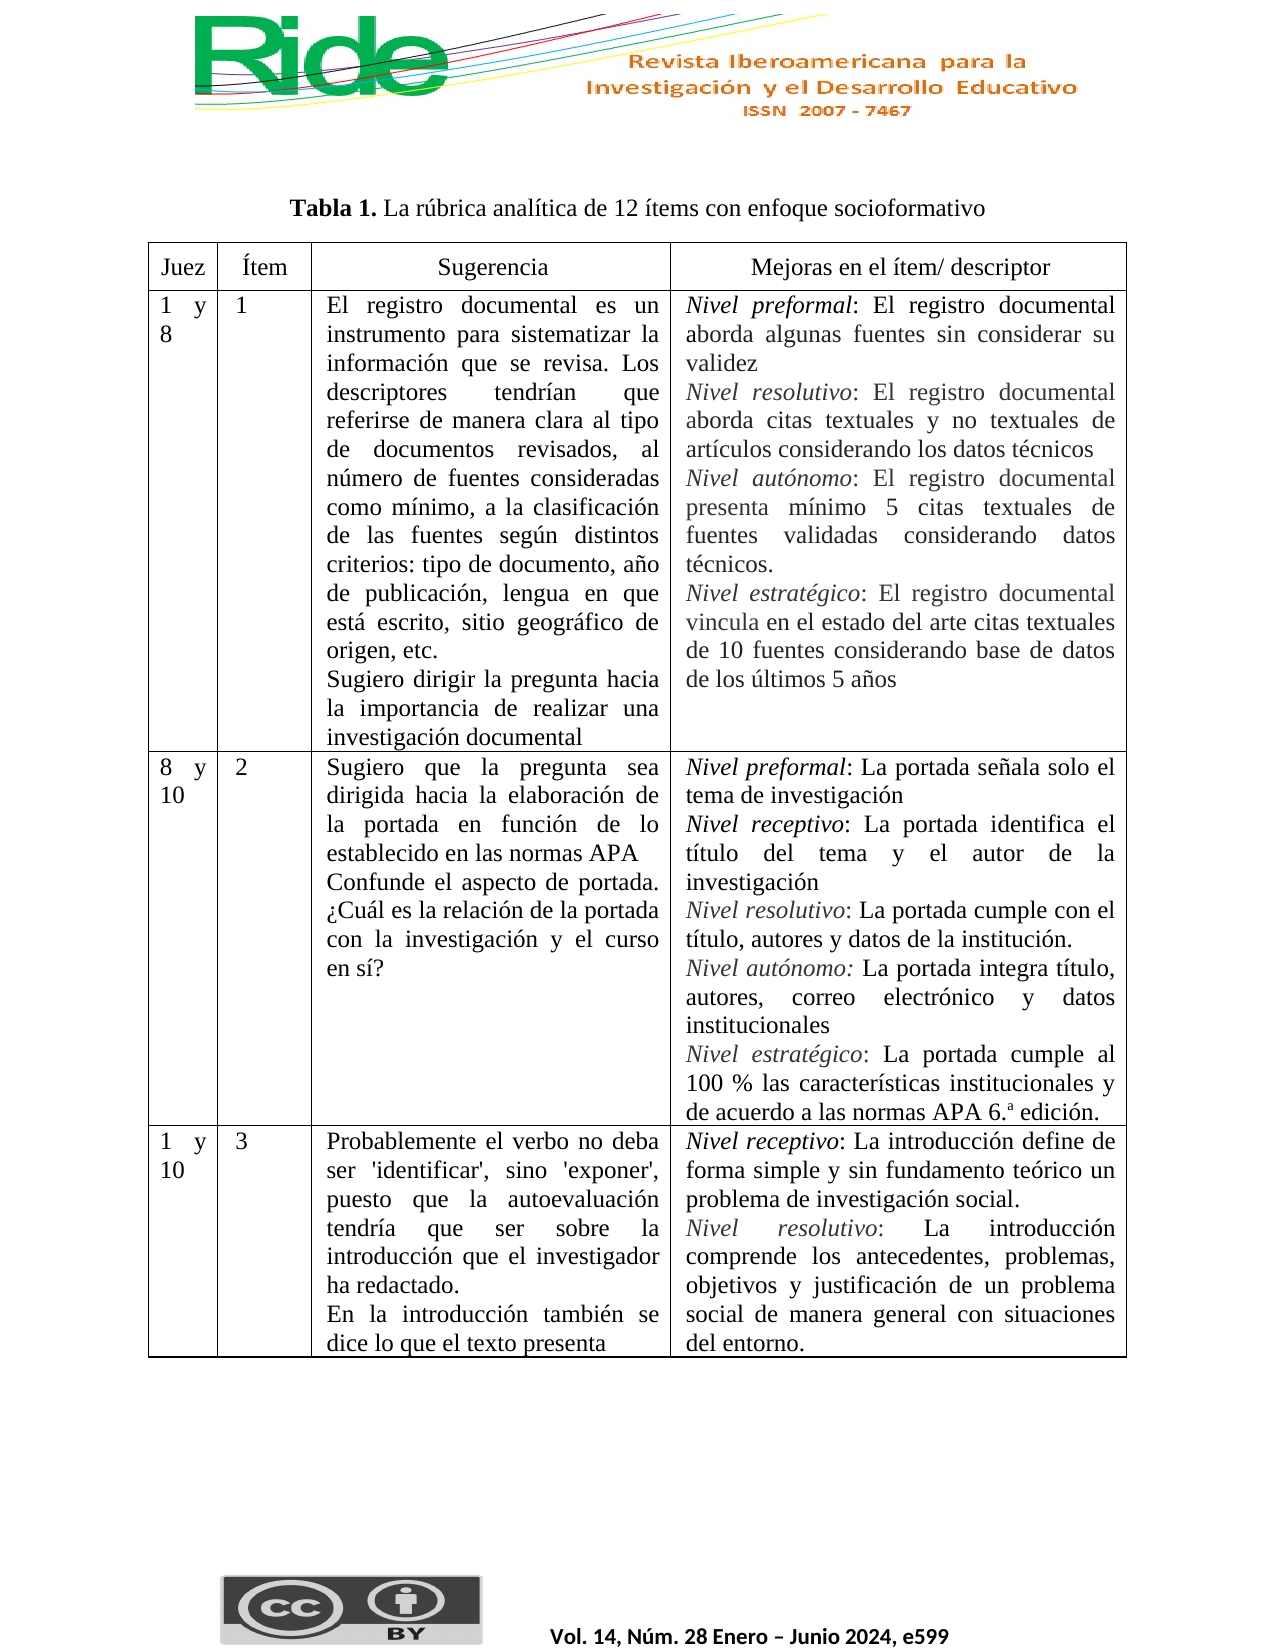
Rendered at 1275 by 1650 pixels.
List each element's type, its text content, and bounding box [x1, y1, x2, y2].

table_cell 1 [218, 291, 311, 751]
table_header Ítem [218, 243, 311, 289]
table_header Sugerencia [312, 243, 670, 289]
table_header Mejoras en el ítem/ descriptor [671, 243, 1126, 289]
table_cell El registro documental es un instrumento para sistematizar la información que se revisa. Los descriptores tendrían que referirse de manera clara al tipo de documentos revisados, al número de fuentes consideradas como mínimo, a la clasificación de las fuentes según distintos criterios: tipo de documento, año de publicación, lengua en que está escrito, sitio geográfico de origen, etc. Sugiero dirigir la pregunta hacia la importancia de realizar una investigación documental [312, 291, 670, 751]
table_cell 2 [218, 752, 311, 1125]
table_cell Nivel preformal: La portada señala solo el tema de investigación Nivel receptivo: La portada identifica el título del tema y el autor de la investigación Nivel resolutivo: La portada cumple con el título, autores y datos de la institución. Nivel autónomo: La portada integra título, autores, correo electrónico y datos institucionales Nivel estratégico: La portada cumple al 100 % las características institucionales y de acuerdo a las normas APA 6.a edición. [671, 752, 1126, 1125]
table_cell Nivel preformal: El registro documental aborda algunas fuentes sin considerar su validez Nivel resolutivo: El registro documental aborda citas textuales y no textuales de artículos considerando los datos técnicos Nivel autónomo: El registro documental presenta mínimo 5 citas textuales de fuentes validadas considerando datos técnicos. Nivel estratégico: El registro documental vincula en el estado del arte citas textuales de 10 fuentes considerando base de datos de los últimos 5 años [671, 291, 1126, 751]
table_cell Probablemente el verbo no deba ser 'identificar', sino 'exponer', puesto que la autoevaluación tendría que ser sobre la introducción que el investigador ha redactado. En la introducción también se dice lo que el texto presenta [312, 1126, 670, 1356]
table_header Juez [149, 243, 217, 289]
table_cell 1 y 8 [149, 291, 217, 751]
table_cell 8 y 10 [149, 752, 217, 1125]
picture [220, 1575, 483, 1645]
table_cell 1 y 10 [149, 1126, 217, 1356]
text Tabla 1. La rúbrica analítica de 12 ítems con enfoque socioformativo [148, 193, 1127, 221]
picture [194, 14, 1081, 119]
table_cell Sugiero que la pregunta sea dirigida hacia la elaboración de la portada en función de lo establecido en las normas APA Confunde el aspecto de portada. ¿Cuál es la relación de la portada con la investigación y el curso en sí? [312, 752, 670, 1125]
table_cell 3 [218, 1126, 311, 1356]
table_cell Nivel receptivo: La introducción define de forma simple y sin fundamento teórico un problema de investigación social. Nivel resolutivo: La introducción comprende los antecedentes, problemas, objetivos y justificación de un problema social de manera general con situaciones del entorno. [671, 1126, 1126, 1356]
